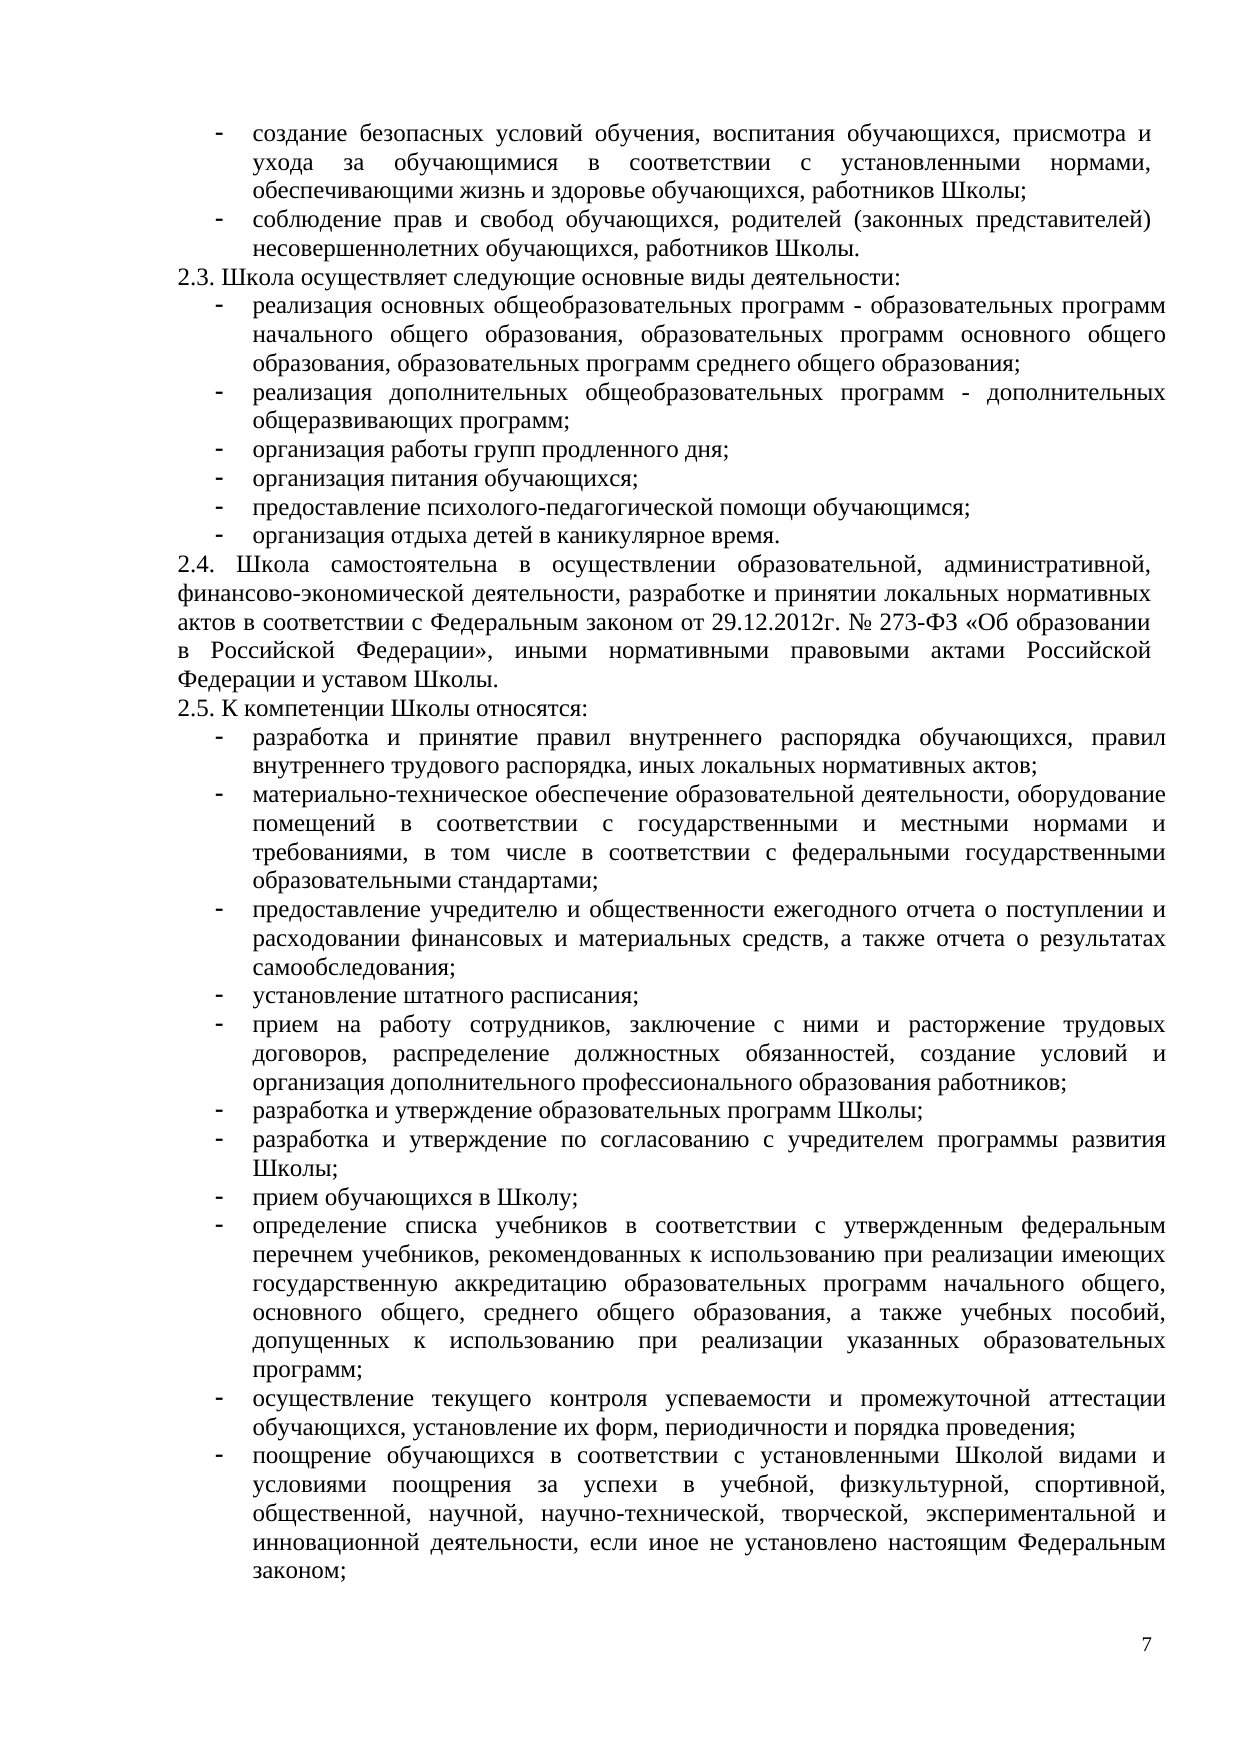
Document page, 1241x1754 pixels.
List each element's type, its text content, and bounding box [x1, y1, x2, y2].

list организация работы групп продленного дня; [215, 434, 1167, 463]
list разработка и утверждение образовательных программ Школы; [215, 1096, 1167, 1124]
list прием на работу сотрудников, заключение с ними и расторжение трудовых договоров, распределение должностных обязанностей, создание условий и организация дополнительного профессионального образования работников; [215, 1009, 1167, 1096]
list разработка и принятие правил внутреннего распорядка обучающихся, правил внутреннего трудового распорядка, иных локальных нормативных актов; [215, 722, 1167, 779]
list разработка и утверждение по согласованию с учредителем программы развития Школы; [215, 1124, 1167, 1182]
text 2.5. К компетенции Школы относятся: [177, 693, 1152, 722]
list поощрение обучающихся в соответствии с установленными Школой видами и условиями поощрения за успехи в учебной, физкультурной, спортивной, общественной, научной, научно-технической, творческой, экспериментальной и инновационной деятельности, если иное не установлено настоящим Федеральным законом; [215, 1441, 1167, 1584]
list установление штатного расписания; [215, 981, 1167, 1009]
list создание безопасных условий обучения, воспитания обучающихся, присмотра и ухода за обучающимися в соответствии с установленными нормами, обеспечивающими жизнь и здоровье обучающихся, работников Школы; [215, 118, 1152, 204]
list реализация дополнительных общеобразовательных программ - дополнительных общеразвивающих программ; [215, 377, 1167, 434]
list определение списка учебников в соответствии с утвержденным федеральным перечнем учебников, рекомендованных к использованию при реализации имеющих государственную аккредитацию образовательных программ начального общего, основного общего, среднего общего образования, а также учебных пособий, допущенных к использованию при реализации указанных образовательных программ; [215, 1211, 1167, 1383]
list соблюдение прав и свобод обучающихся, родителей (законных представителей) несовершеннолетних обучающихся, работников Школы. [215, 204, 1152, 262]
list прием обучающихся в Школу; [215, 1182, 1167, 1211]
list организация отдыха детей в каникулярное время. [215, 521, 1167, 549]
text 2.4. Школа самостоятельна в осуществлении образовательной, административной, финансово-экономической деятельности, разработке и принятии локальных нормативных актов в соответствии с Федеральным законом от 29.12.2012г. № 273-ФЗ «Об образовании в Российской Федерации», иными нормативными правовыми актами Российской Федерации и уставом Школы. [177, 549, 1152, 693]
list организация питания обучающихся; [215, 463, 1167, 492]
list предоставление психолого-педагогической помощи обучающимся; [215, 492, 1167, 521]
list осуществление текущего контроля успеваемости и промежуточной аттестации обучающихся, установление их форм, периодичности и порядка проведения; [215, 1383, 1167, 1441]
list реализация основных общеобразовательных программ - образовательных программ начального общего образования, образовательных программ основного общего образования, образовательных программ среднего общего образования; [215, 291, 1167, 377]
text 2.3. Школа осуществляет следующие основные виды деятельности: [177, 262, 1152, 291]
list предоставление учредителю и общественности ежегодного отчета о поступлении и расходовании финансовых и материальных средств, а также отчета о результатах самообследования; [215, 894, 1167, 981]
list материально-техническое обеспечение образовательной деятельности, оборудование помещений в соответствии с государственными и местными нормами и требованиями, в том числе в соответствии с федеральными государственными образовательными стандартами; [215, 779, 1167, 894]
